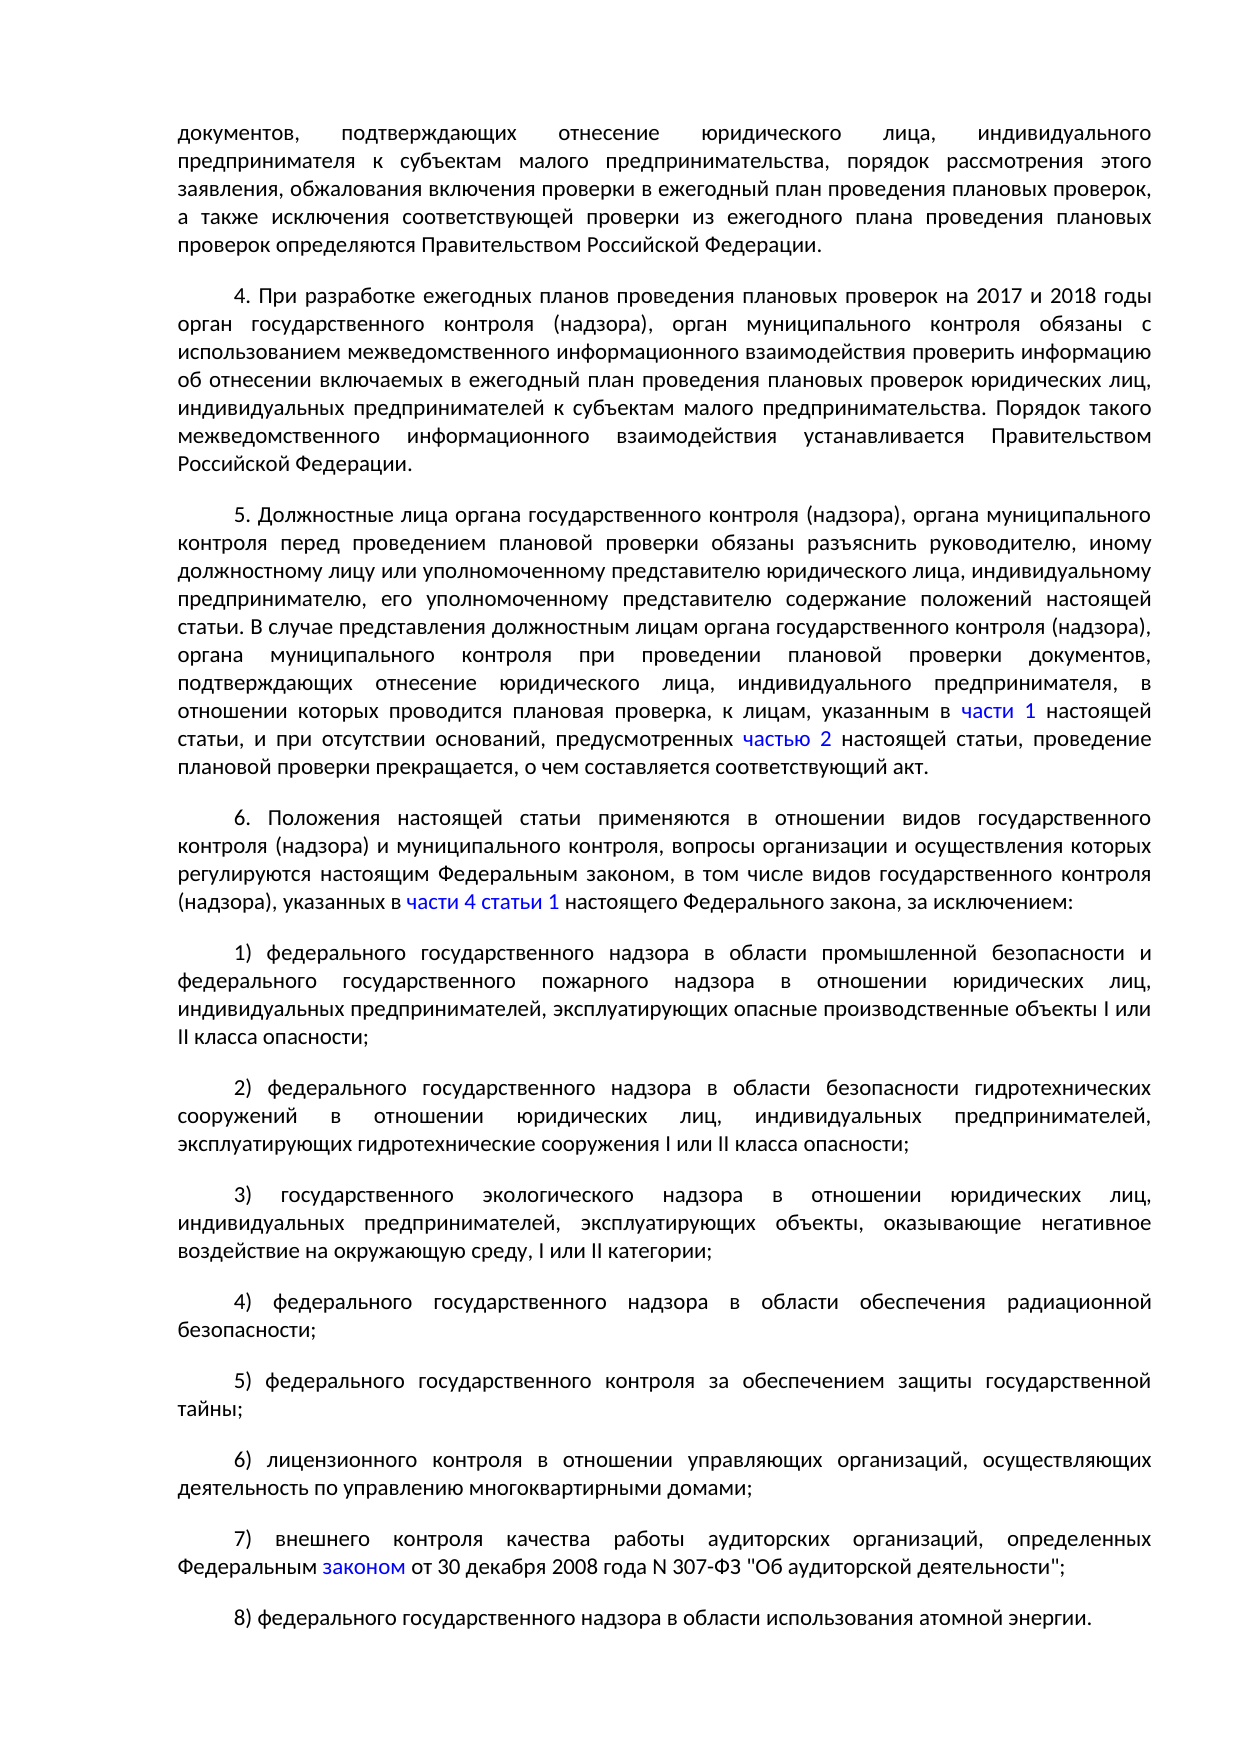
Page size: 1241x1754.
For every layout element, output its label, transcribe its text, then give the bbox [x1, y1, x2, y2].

text 7) внешнего контроля качества работы аудиторских организаций, определенных Федеральным законом от 30 декабря 2008 года N 307-ФЗ "Об аудиторской деятельности"; [177, 1524, 1152, 1580]
text 6. Положения настоящей статьи применяются в отношении видов государственного контроля (надзора) и муниципального контроля, вопросы организации и осуществления которых регулируются настоящим Федеральным законом, в том числе видов государственного контроля (надзора), указанных в части 4 статьи 1 настоящего Федерального закона, за исключением: [177, 803, 1152, 915]
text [177, 118, 1152, 258]
text 1) федерального государственного надзора в области промышленной безопасности и федерального государственного пожарного надзора в отношении юридических лиц, индивидуальных предпринимателей, эксплуатирующих опасные производственные объекты I или II класса опасности; [177, 938, 1152, 1050]
text 5) федерального государственного контроля за обеспечением защиты государственной тайны; [177, 1366, 1152, 1422]
text 2) федерального государственного надзора в области безопасности гидротехнических сооружений в отношении юридических лиц, индивидуальных предпринимателей, эксплуатирующих гидротехнические сооружения I или II класса опасности; [177, 1073, 1152, 1157]
text 4) федерального государственного надзора в области обеспечения радиационной безопасности; [177, 1287, 1152, 1343]
text 6) лицензионного контроля в отношении управляющих организаций, осуществляющих деятельность по управлению многоквартирными домами; [177, 1445, 1152, 1501]
text 4. При разработке ежегодных планов проведения плановых проверок на 2017 и 2018 годы орган государственного контроля (надзора), орган муниципального контроля обязаны с использованием межведомственного информационного взаимодействия проверить информацию об отнесении включаемых в ежегодный план проведения плановых проверок юридических лиц, индивидуальных предпринимателей к субъектам малого предпринимательства. Порядок такого межведомственного информационного взаимодействия устанавливается Правительством Российской Федерации. [177, 281, 1152, 477]
text 3) государственного экологического надзора в отношении юридических лиц, индивидуальных предпринимателей, эксплуатирующих объекты, оказывающие негативное воздействие на окружающую среду, I или II категории; [177, 1180, 1152, 1264]
text 8) федерального государственного надзора в области использования атомной энергии. [177, 1603, 1152, 1631]
text 5. Должностные лица органа государственного контроля (надзора), органа муниципального контроля перед проведением плановой проверки обязаны разъяснить руководителю, иному должностному лицу или уполномоченному представителю юридического лица, индивидуальному предпринимателю, его уполномоченному представителю содержание положений настоящей статьи. В случае представления должностным лицам органа государственного контроля (надзора), органа муниципального контроля при проведении плановой проверки документов, подтверждающих отнесение юридического лица, индивидуального предпринимателя, в отношении которых проводится плановая проверка, к лицам, указанным в части 1 настоящей статьи, и при отсутствии оснований, предусмотренных частью 2 настоящей статьи, проведение плановой проверки прекращается, о чем составляется соответствующий акт. [177, 500, 1152, 780]
